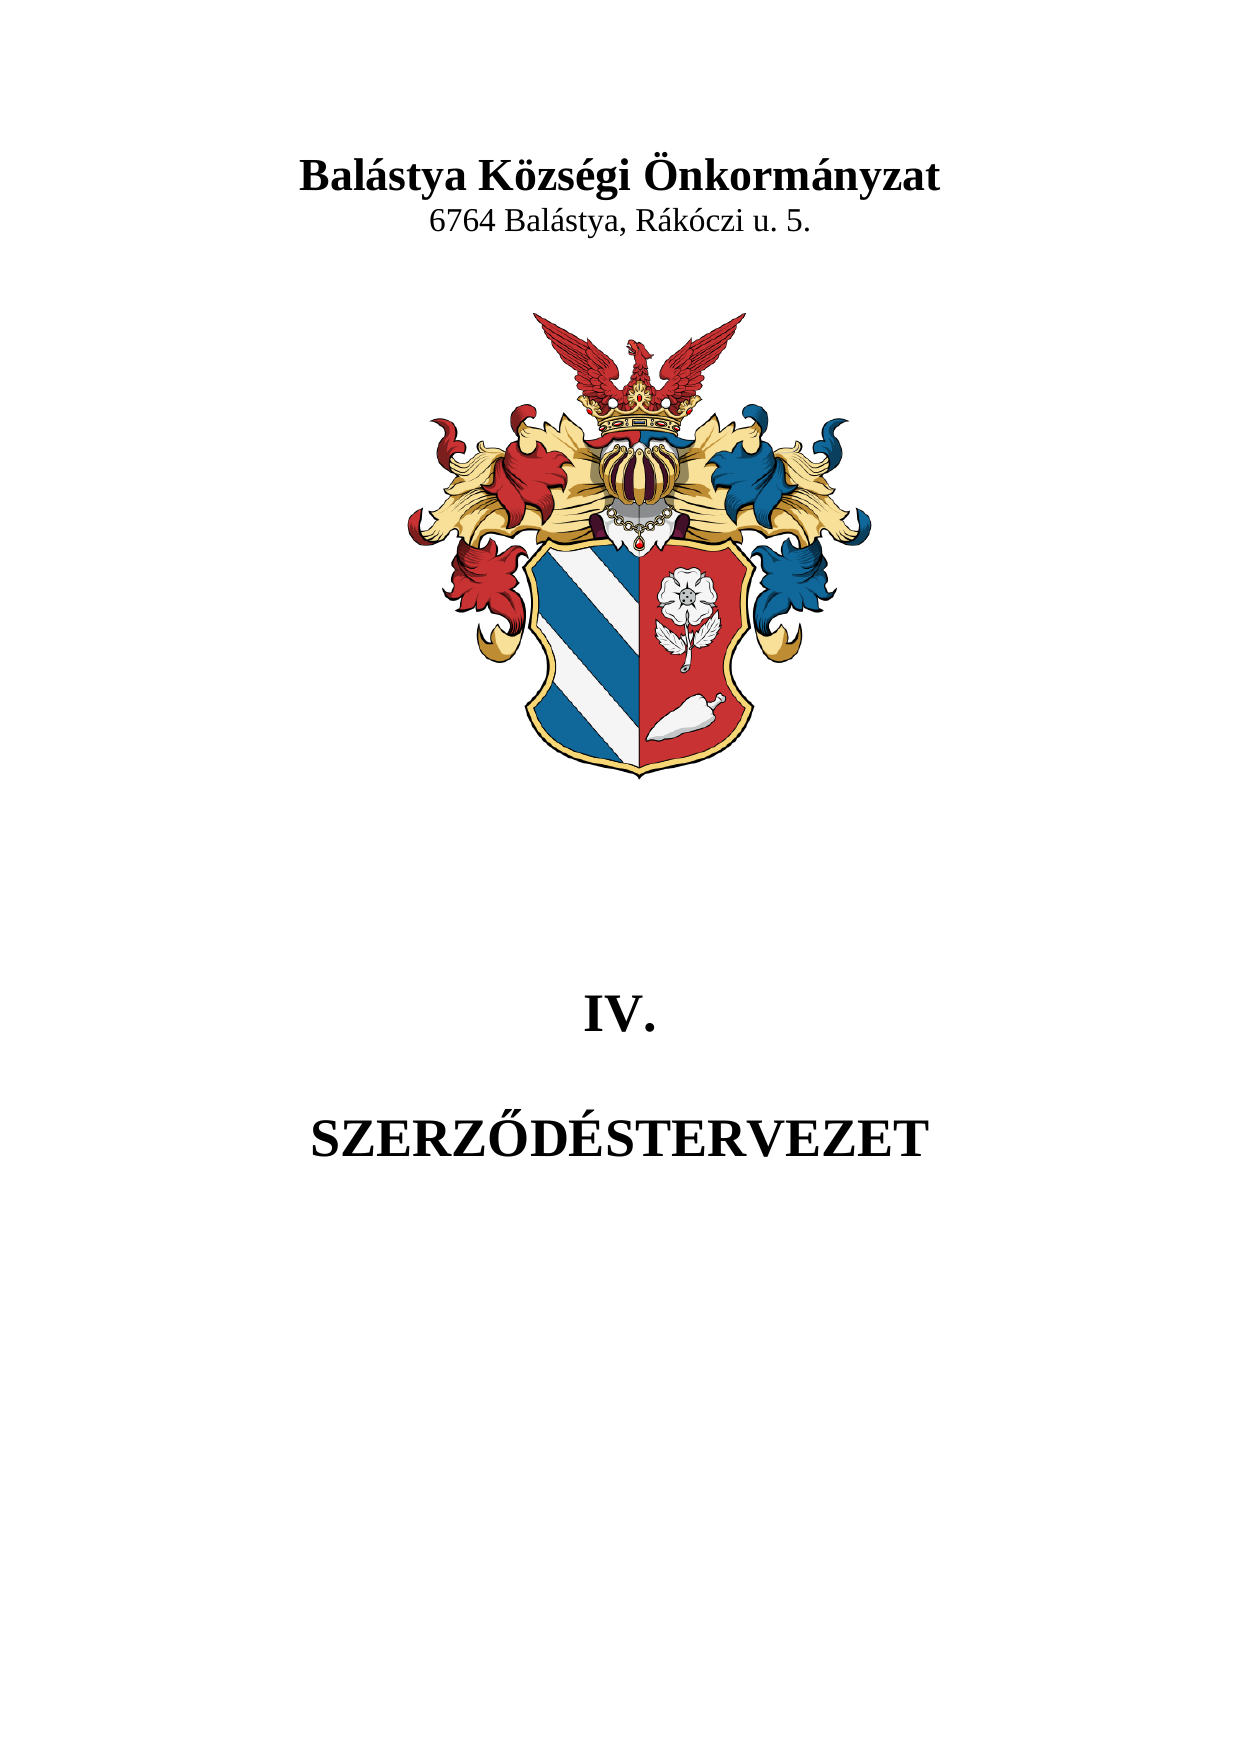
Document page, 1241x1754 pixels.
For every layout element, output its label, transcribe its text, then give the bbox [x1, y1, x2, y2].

picture [403, 308, 875, 784]
subtitle 6764 Balástya, Rákóczi u. 5. [148, 200, 1093, 239]
subtitle Balástya Községi Önkormányzat [148, 148, 1093, 200]
text SZERZŐDÉSTERVEZET [148, 1106, 1093, 1168]
text IV. [148, 981, 1093, 1043]
